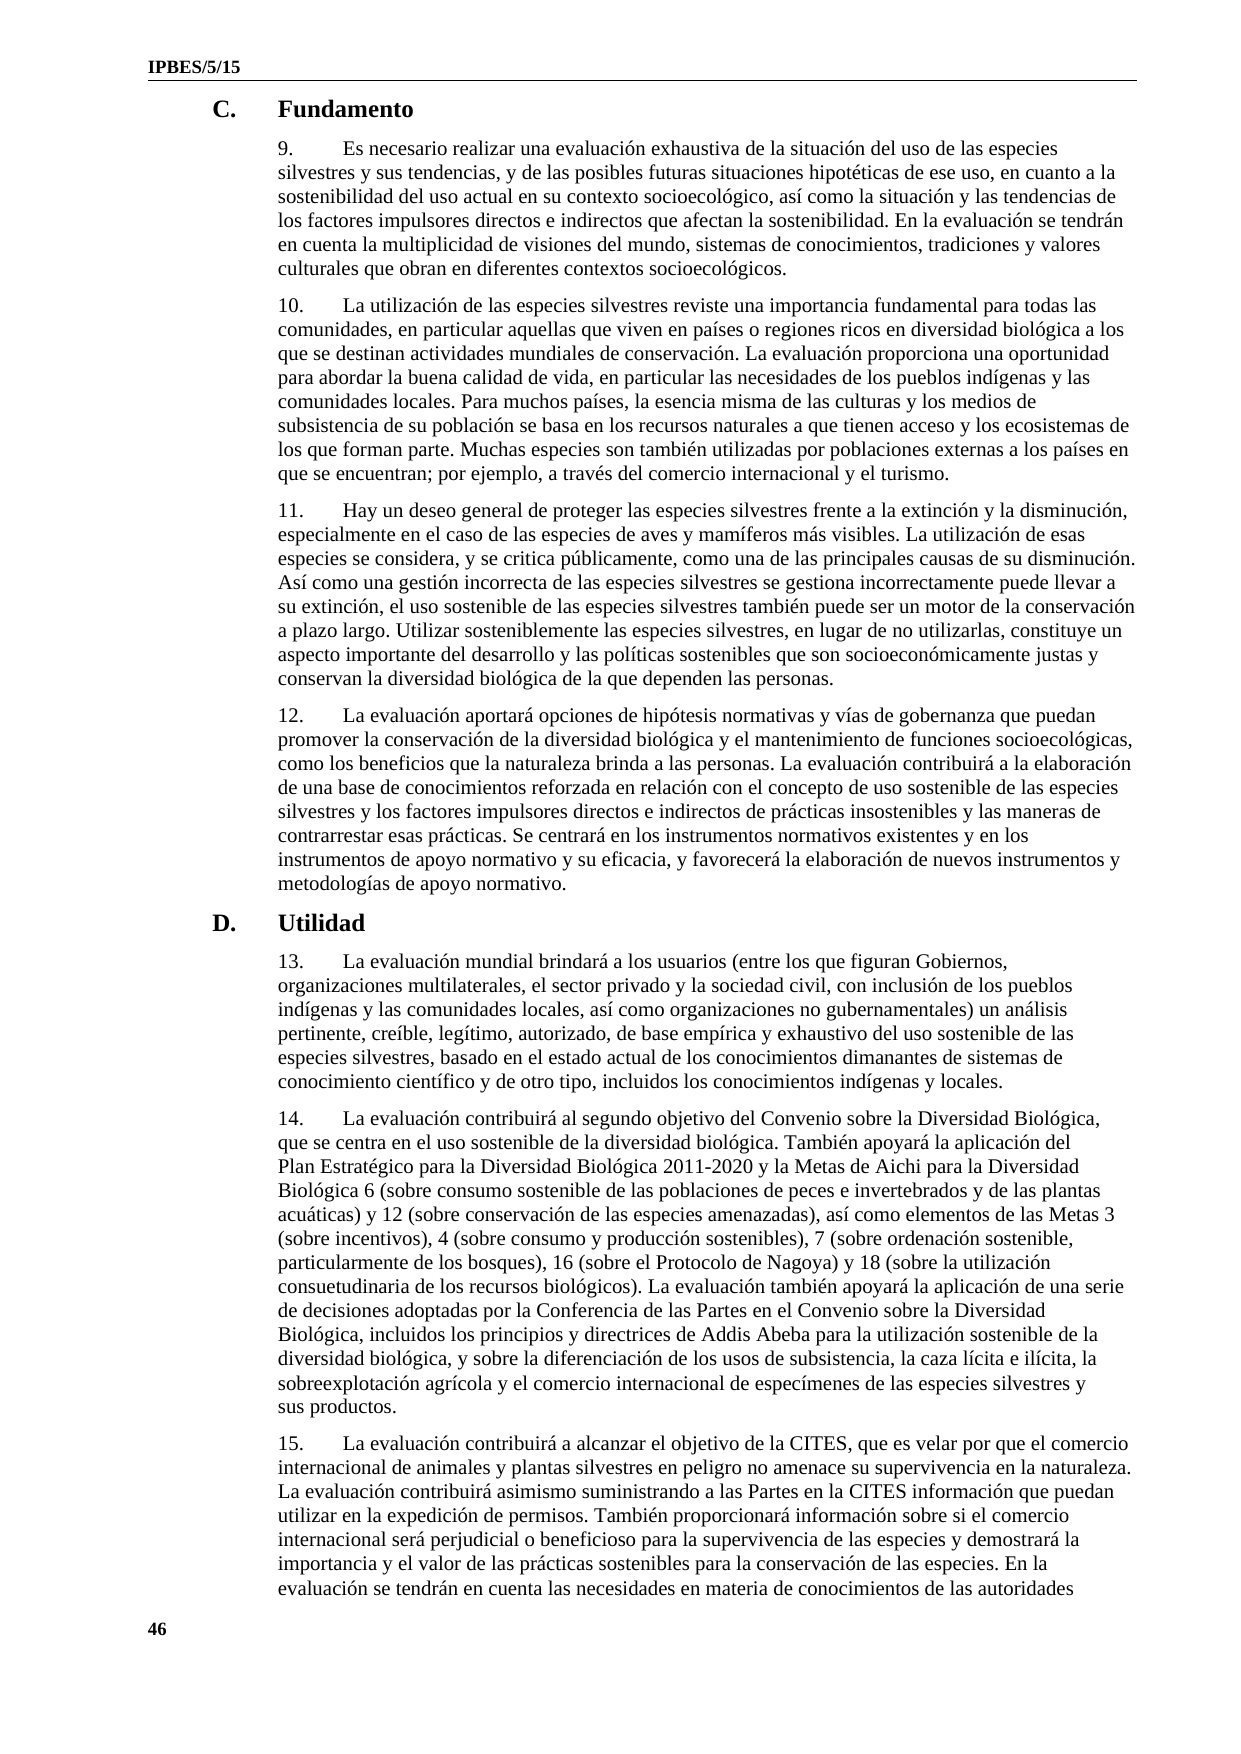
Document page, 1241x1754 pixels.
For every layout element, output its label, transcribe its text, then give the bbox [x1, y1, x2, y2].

list Hay un deseo general de proteger las especies silvestres frente a la extinción y la disminución, especialmente en el caso de las especies de aves y mamíferos más visibles. La utilización de esas especies se considera, y se critica públicamente, como una de las principales causas de su disminución. Así como una gestión incorrecta de las especies silvestres se gestiona incorrectamente puede llevar a su extinción, el uso sostenible de las especies silvestres también puede ser un motor de la conservación a plazo largo. Utilizar sosteniblemente las especies silvestres, en lugar de no utilizarlas, constituye un aspecto importante del desarrollo y las políticas sostenibles que son socioeconómicamente justas y conservan la diversidad biológica de la que dependen las personas. [278, 498, 1137, 690]
text C. Fundamento [148, 94, 1107, 123]
list La evaluación aportará opciones de hipótesis normativas y vías de gobernanza que puedan promover la conservación de la diversidad biológica y el mantenimiento de funciones socioecológicas, como los beneficios que la naturaleza brinda a las personas. La evaluación contribuirá a la elaboración de una base de conocimientos reforzada en relación con el concepto de uso sostenible de las especies silvestres y los factores impulsores directos e indirectos de prácticas insostenibles y las maneras de contrarrestar esas prácticas. Se centrará en los instrumentos normativos existentes y en los instrumentos de apoyo normativo y su eficacia, y favorecerá la elaboración de nuevos instrumentos y metodologías de apoyo normativo. [278, 703, 1137, 895]
list La evaluación contribuirá al segundo objetivo del Convenio sobre la Diversidad Biológica, que se centra en el uso sostenible de la diversidad biológica. También apoyará la aplicación del Plan Estratégico para la Diversidad Biológica 2011-2020 y la Metas de Aichi para la Diversidad Biológica 6 (sobre consumo sostenible de las poblaciones de peces e invertebrados y de las plantas acuáticas) y 12 (sobre conservación de las especies amenazadas), así como elementos de las Metas 3 (sobre incentivos), 4 (sobre consumo y producción sostenibles), 7 (sobre ordenación sostenible, particularmente de los bosques), 16 (sobre el Protocolo de Nagoya) y 18 (sobre la utilización consuetudinaria de los recursos biológicos). La evaluación también apoyará la aplicación de una serie de decisiones adoptadas por la Conferencia de las Partes en el Convenio sobre la Diversidad Biológica, incluidos los principios y directrices de Addis Abeba para la utilización sostenible de la diversidad biológica, y sobre la diferenciación de los usos de subsistencia, la caza lícita e ilícita, la sobreexplotación agrícola y el comercio internacional de especímenes de las especies silvestres y sus productos. [278, 1106, 1137, 1418]
text D. Utilidad [148, 908, 1107, 936]
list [278, 1431, 1137, 1599]
list Es necesario realizar una evaluación exhaustiva de la situación del uso de las especies silvestres y sus tendencias, y de las posibles futuras situaciones hipotéticas de ese uso, en cuanto a la sostenibilidad del uso actual en su contexto socioecológico, así como la situación y las tendencias de los factores impulsores directos e indirectos que afectan la sostenibilidad. En la evaluación se tendrán en cuenta la multiplicidad de visiones del mundo, sistemas de conocimientos, tradiciones y valores culturales que obran en diferentes contextos socioecológicos. [278, 136, 1137, 280]
list La evaluación mundial brindará a los usuarios (entre los que figuran Gobiernos, organizaciones multilaterales, el sector privado y la sociedad civil, con inclusión de los pueblos indígenas y las comunidades locales, así como organizaciones no gubernamentales) un análisis pertinente, creíble, legítimo, autorizado, de base empírica y exhaustivo del uso sostenible de las especies silvestres, basado en el estado actual de los conocimientos dimanantes de sistemas de conocimiento científico y de otro tipo, incluidos los conocimientos indígenas y locales. [278, 949, 1137, 1093]
list La utilización de las especies silvestres reviste una importancia fundamental para todas las comunidades, en particular aquellas que viven en países o regiones ricos en diversidad biológica a los que se destinan actividades mundiales de conservación. La evaluación proporciona una oportunidad para abordar la buena calidad de vida, en particular las necesidades de los pueblos indígenas y las comunidades locales. Para muchos países, la esencia misma de las culturas y los medios de subsistencia de su población se basa en los recursos naturales a que tienen acceso y los ecosistemas de los que forman parte. Muchas especies son también utilizadas por poblaciones externas a los países en que se encuentran; por ejemplo, a través del comercio internacional y el turismo. [278, 293, 1137, 485]
